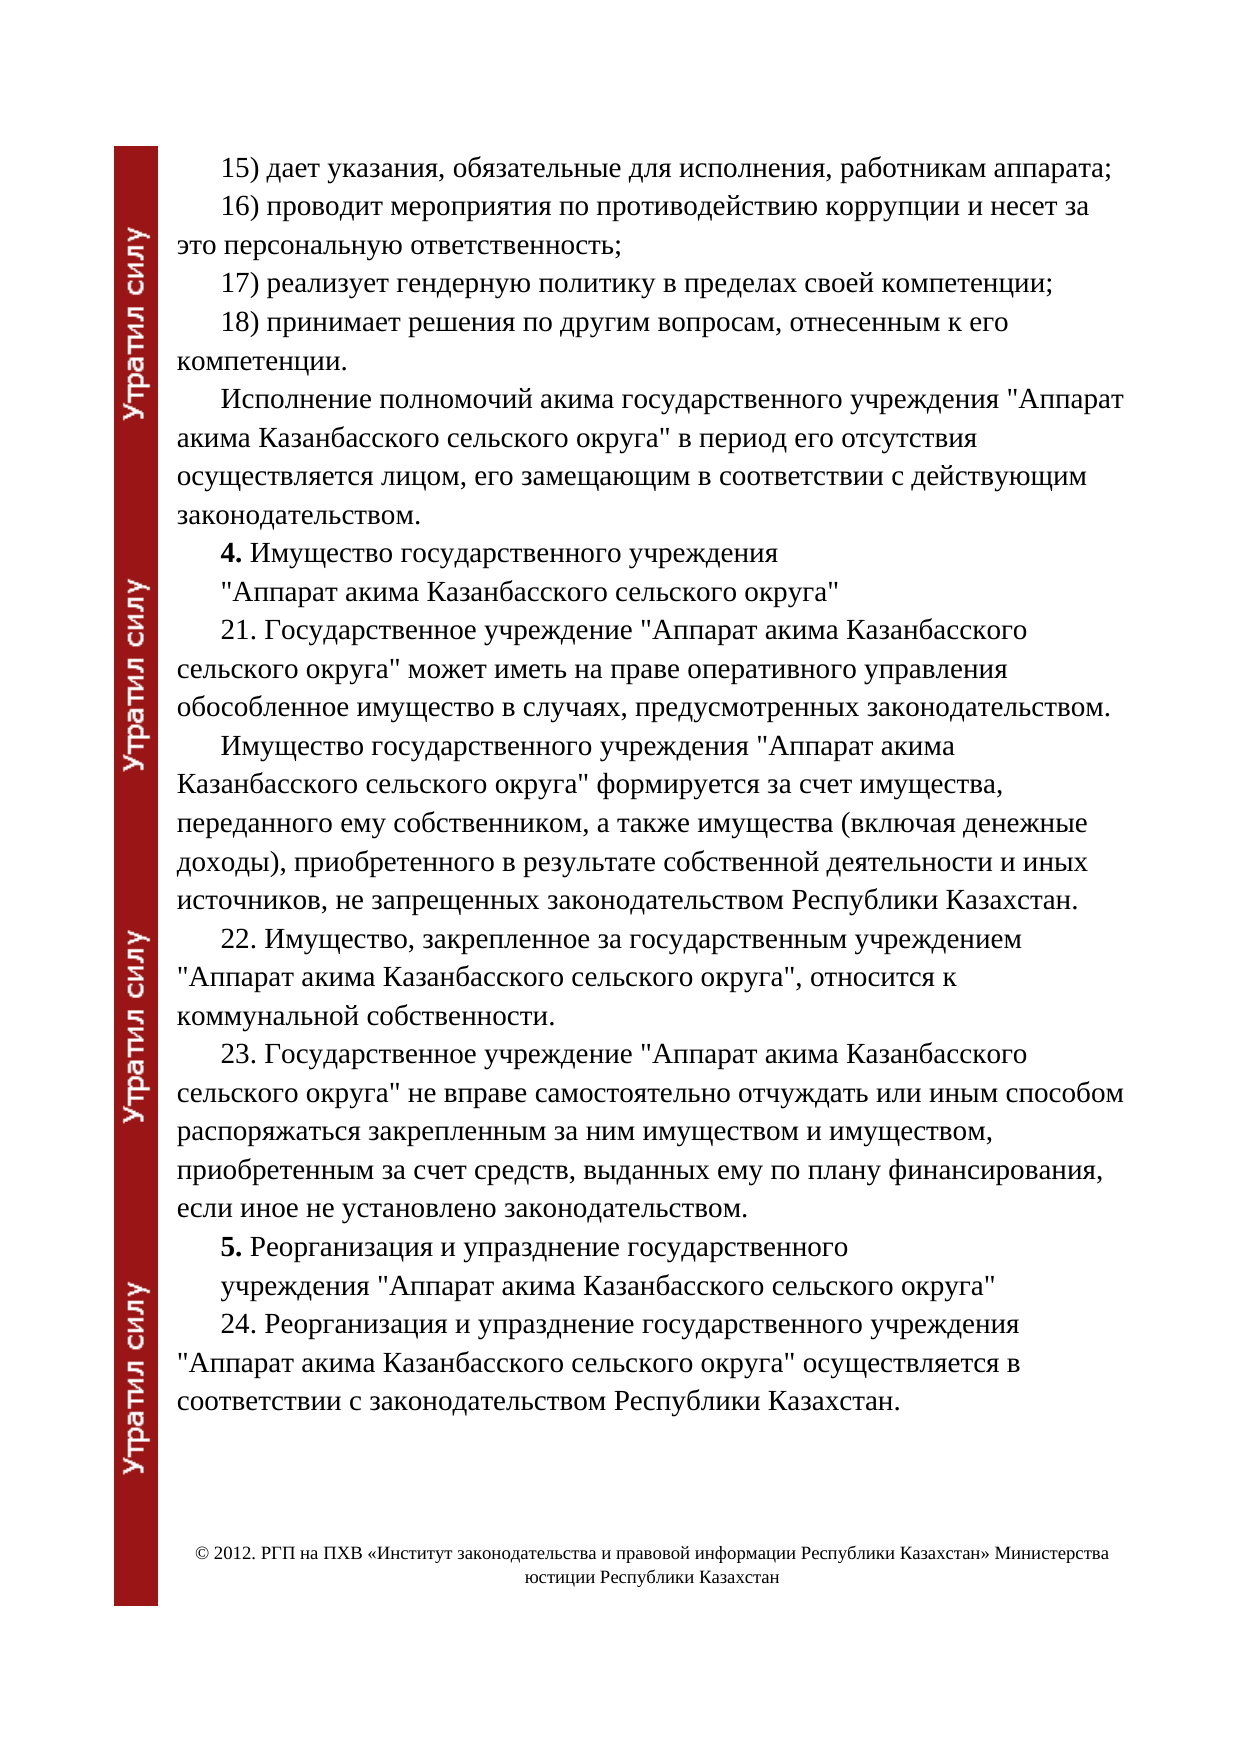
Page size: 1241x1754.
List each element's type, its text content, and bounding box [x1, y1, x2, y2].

picture [114, 146, 158, 150]
picture [114, 1588, 158, 1606]
text © 2012. РГП на ПХВ «Институт законодательства и правовой информации Республики Казахстан» Министерства юстиции Республики Казахстан [112, 1542, 1128, 1588]
picture [114, 1447, 158, 1542]
